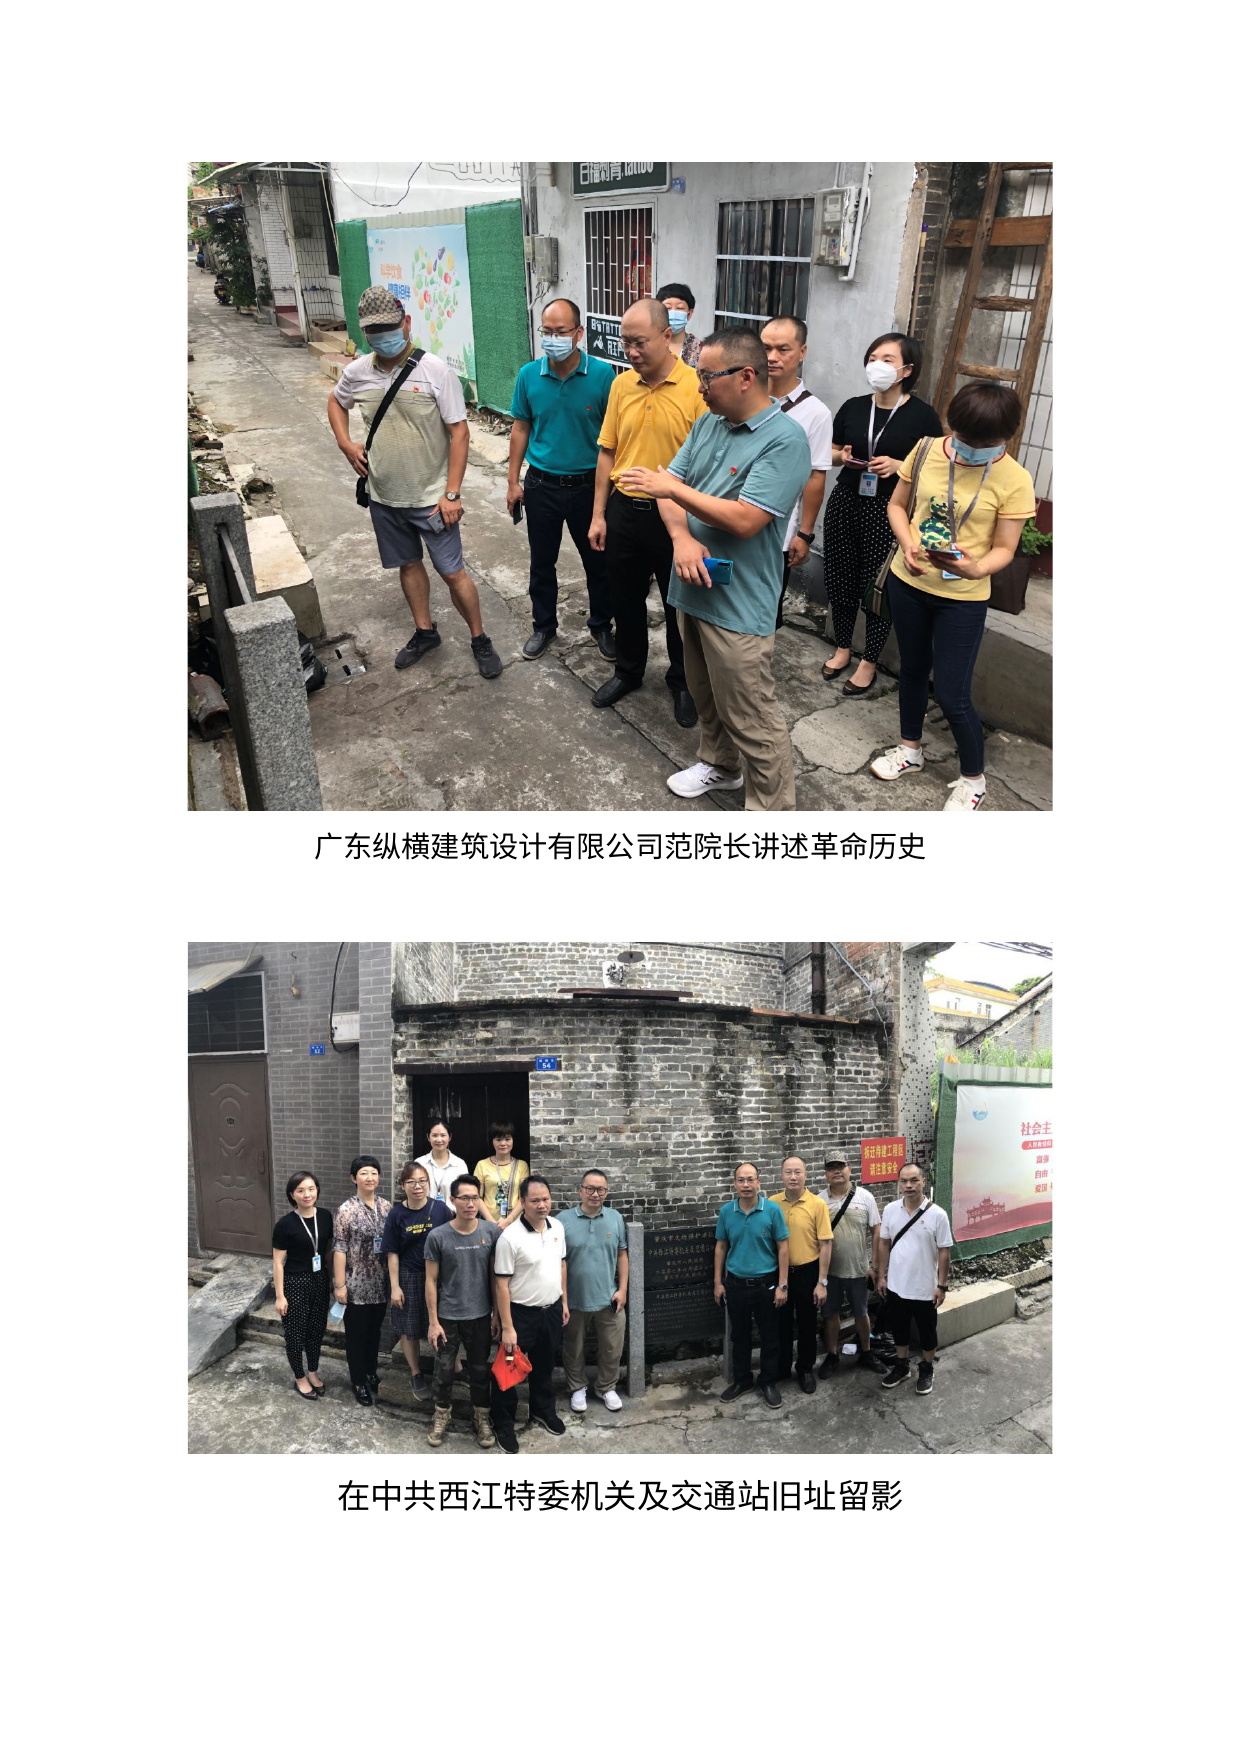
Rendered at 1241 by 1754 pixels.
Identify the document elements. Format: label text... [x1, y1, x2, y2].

text 在中共西江特委机关及交通站旧址留影 [187, 1462, 1053, 1527]
picture [187, 942, 1053, 1454]
picture [187, 162, 1053, 811]
text 广东纵横建筑设计有限公司范院长讲述革命历史 [187, 812, 1053, 877]
